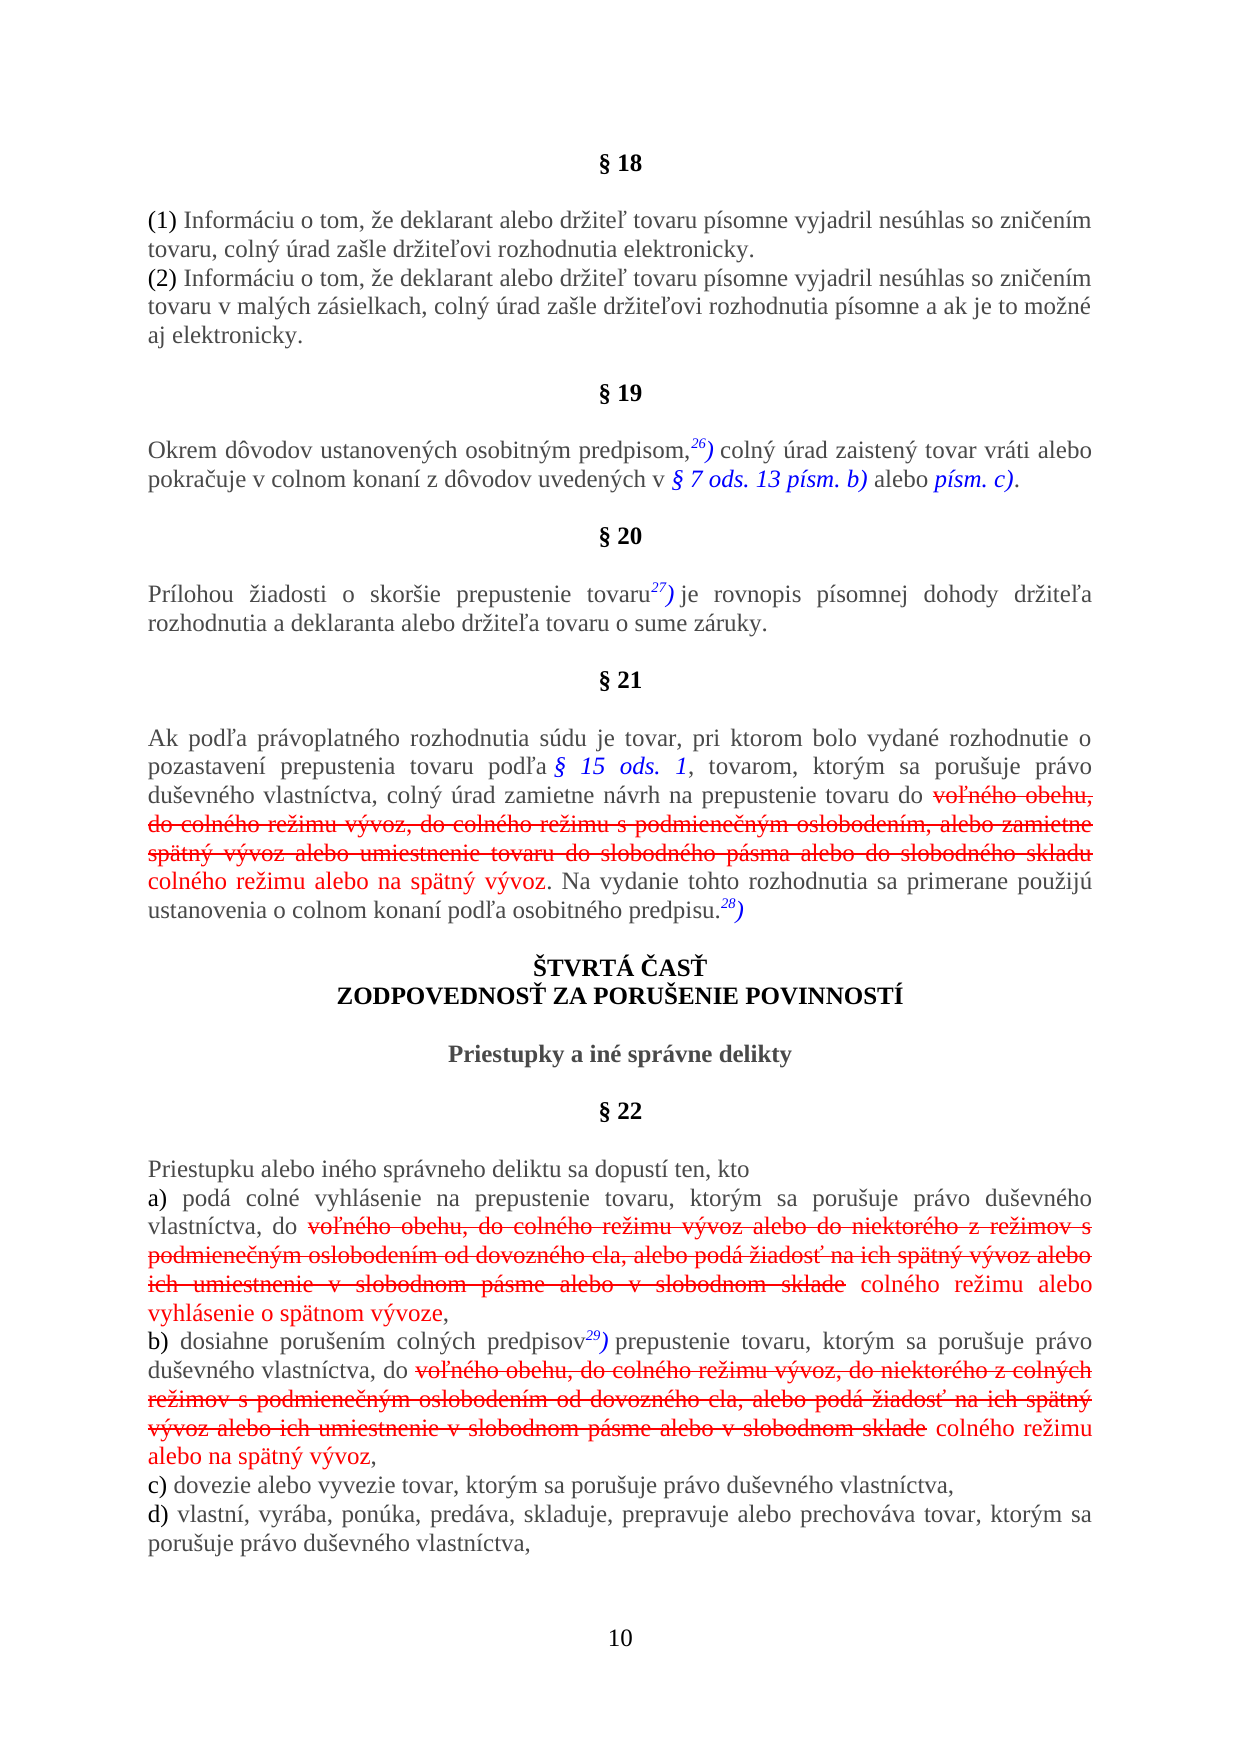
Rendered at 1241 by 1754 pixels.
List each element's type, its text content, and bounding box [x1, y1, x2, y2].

text § 22 [148, 1096, 1093, 1125]
text Priestupky a iné správne delikty [148, 1039, 1093, 1068]
text Ak podľa právoplatného rozhodnutia súdu je tovar, pri ktorom bolo vydané rozhodnutie o pozastavení prepustenia tovaru podľa § 15 ods. 1, tovarom, ktorým sa porušuje právo duševného vlastníctva, colný úrad zamietne návrh na prepustenie tovaru do voľného obehu, do colného režimu vývoz, do colného režimu s podmienečným oslobodením, alebo zamietne spätný vývoz alebo umiestnenie tovaru do slobodného pásma alebo do slobodného skladu colného režimu alebo na spätný vývoz. Na vydanie tohto rozhodnutia sa primerane použijú ustanovenia o colnom konaní podľa osobitného predpisu.28) [148, 855, 1093, 924]
text § 21 [148, 665, 1093, 694]
text (2) Informáciu o tom, že deklarant alebo držiteľ tovaru písomne vyjadril nesúhlas so zničením tovaru v malých zásielkach, colný úrad zašle držiteľovi rozhodnutia písomne a ak je to možné aj elektronicky. [148, 263, 1093, 349]
text ŠTVRTÁ ČASŤ [148, 953, 1093, 981]
text Prílohou žiadosti o skoršie prepustenie tovaru27) je rovnopis písomnej dohody držiteľa rozhodnutia a deklaranta alebo držiteľa tovaru o sume záruky. [148, 579, 1093, 636]
text Okrem dôvodov ustanovených osobitným predpisom,26) colný úrad zaistený tovar vráti alebo pokračuje v colnom konaní z dôvodov uvedených v § 7 ods. 13 písm. b) alebo písm. c). [148, 435, 1093, 493]
text c) dovezie alebo vyvezie tovar, ktorým sa porušuje právo duševného vlastníctva, [148, 1470, 1093, 1499]
text Priestupku alebo iného správneho deliktu sa dopustí ten, kto [148, 1154, 1093, 1183]
text § 19 [148, 378, 1093, 406]
text ZODPOVEDNOSŤ ZA PORUŠENIE POVINNOSTÍ [148, 981, 1093, 1010]
text § 20 [148, 521, 1093, 550]
text b) dosiahne porušením colných predpisov29) prepustenie tovaru, ktorým sa porušuje právo duševného vlastníctva, do voľného obehu, do colného režimu vývoz, do niektorého z colných režimov s podmienečným oslobodením od dovozného cla, alebo podá žiadosť na ich spätný vývoz alebo ich umiestnenie v slobodnom pásme alebo v slobodnom sklade colného režimu alebo na spätný vývoz, [148, 1326, 1093, 1470]
text d) vlastní, vyrába, ponúka, predáva, skladuje, prepravuje alebo prechováva tovar, ktorým sa porušuje právo duševného vlastníctva, [148, 1499, 1093, 1556]
text (1) Informáciu o tom, že deklarant alebo držiteľ tovaru písomne vyjadril nesúhlas so zničením tovaru, colný úrad zašle držiteľovi rozhodnutia elektronicky. [148, 205, 1093, 263]
text a) podá colné vyhlásenie na prepustenie tovaru, ktorým sa porušuje právo duševného vlastníctva, do voľného obehu, do colného režimu vývoz alebo do niektorého z režimov s podmienečným oslobodením od dovozného cla, alebo podá žiadosť na ich spätný vývoz alebo ich umiestnenie v slobodnom pásme alebo v slobodnom sklade colného režimu alebo vyhlásenie o spätnom vývoze, [148, 1183, 1093, 1326]
text § 18 [148, 148, 1093, 176]
text Ak podľa právoplatného rozhodnutia súdu je tovar, pri ktorom bolo vydané rozhodnutie o pozastavení prepustenia tovaru podľa § 15 ods. 1, tovarom, ktorým sa porušuje právo duševného vlastníctva, colný úrad zamietne návrh na prepustenie tovaru do voľného obehu, do colného režimu vývoz, do colného režimu s podmienečným oslobodením, alebo zamietne spätný vývoz alebo umiestnenie tovaru do slobodného pásma alebo do slobodného skladu colného režimu alebo na spätný vývoz. Na vydanie tohto rozhodnutia sa primerane použijú ustanovenia o colnom konaní podľa osobitného predpisu.28) [148, 723, 1093, 824]
